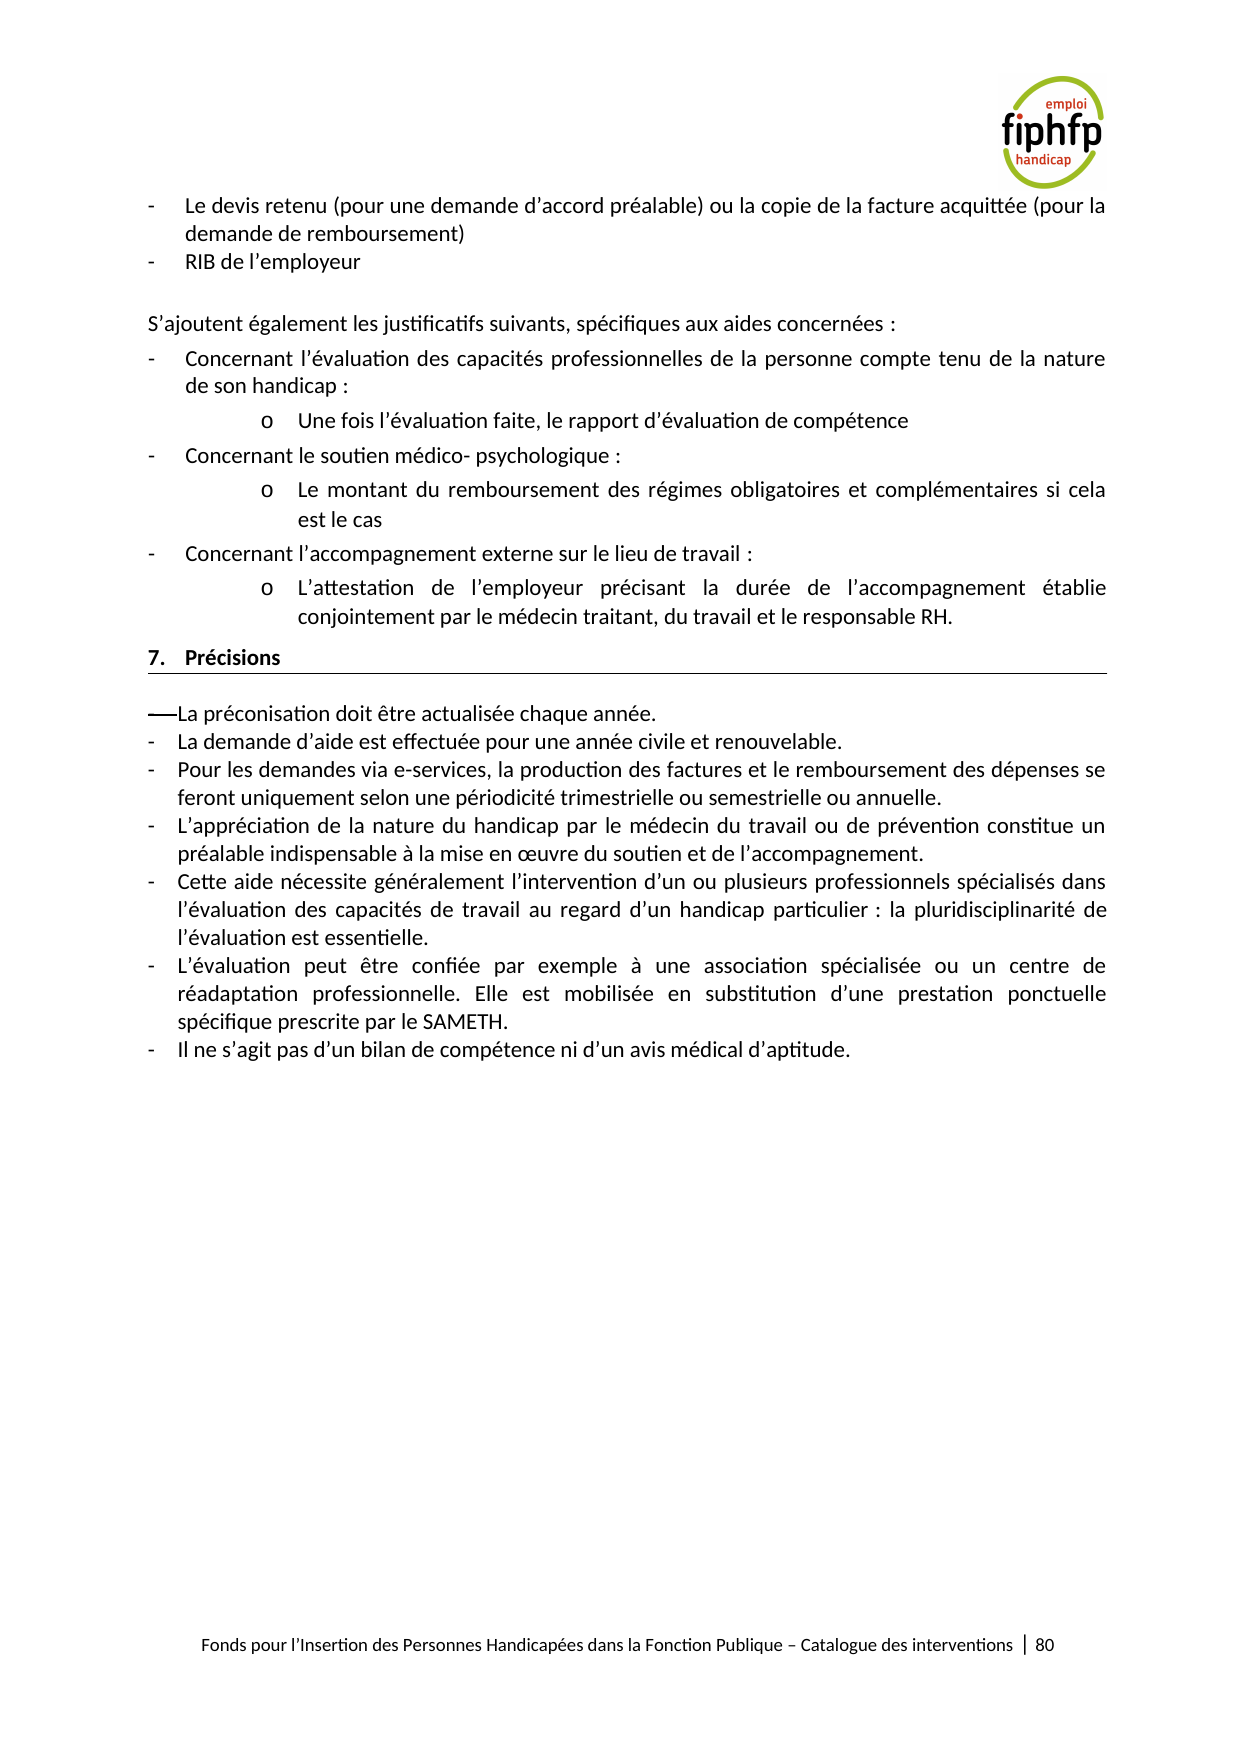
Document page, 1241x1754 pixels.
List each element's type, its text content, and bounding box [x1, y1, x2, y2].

list L’appréciation de la nature du handicap par le médecin du travail ou de prévention constitue un préalable indispensable à la mise en œuvre du soutien et de l’accompagnement. [148, 811, 1107, 867]
list Concernant l’évaluation des capacités professionnelles de la personne compte tenu de la nature de son handicap : [148, 344, 1107, 400]
list L’évaluation peut être confiée par exemple à une association spécialisée ou un centre de réadaptation professionnelle. Elle est mobilisée en substitution d’une prestation ponctuelle spécifique prescrite par le SAMETH. [148, 951, 1107, 1035]
text S’ajoutent également les justificatifs suivants, spécifiques aux aides concernées : [148, 309, 1107, 337]
list Pour les demandes via e-services, la production des factures et le remboursement des dépenses se feront uniquement selon une périodicité trimestrielle ou semestrielle ou annuelle. [148, 755, 1107, 811]
list Concernant le soutien médico- psychologique : [148, 441, 1107, 469]
picture [998, 73, 1108, 191]
list Cette aide nécessite généralement l’intervention d’un ou plusieurs professionnels spécialisés dans l’évaluation des capacités de travail au regard d’un handicap particulier : la pluridisciplinarité de l’évaluation est essentielle. [148, 867, 1107, 951]
subtitle Précisions [148, 643, 1107, 673]
list Le devis retenu (pour une demande d’accord préalable) ou la copie de la facture acquittée (pour la demande de remboursement) [148, 191, 1107, 247]
list L’attestation de l’employeur précisant la durée de l’accompagnement établie conjointement par le médecin traitant, du travail et le responsable RH. [260, 573, 1107, 631]
list RIB de l’employeur [148, 247, 1107, 275]
list La demande d’aide est effectuée pour une année civile et renouvelable. [148, 727, 1107, 755]
list Le montant du remboursement des régimes obligatoires et complémentaires si cela est le cas [260, 476, 1107, 533]
list La préconisation doit être actualisée chaque année. [148, 699, 1107, 727]
list Concernant l’accompagnement externe sur le lieu de travail : [148, 539, 1107, 567]
list Il ne s’agit pas d’un bilan de compétence ni d’un avis médical d’aptitude. [148, 1035, 1107, 1063]
list Une fois l’évaluation faite, le rapport d’évaluation de compétence [260, 406, 1107, 435]
